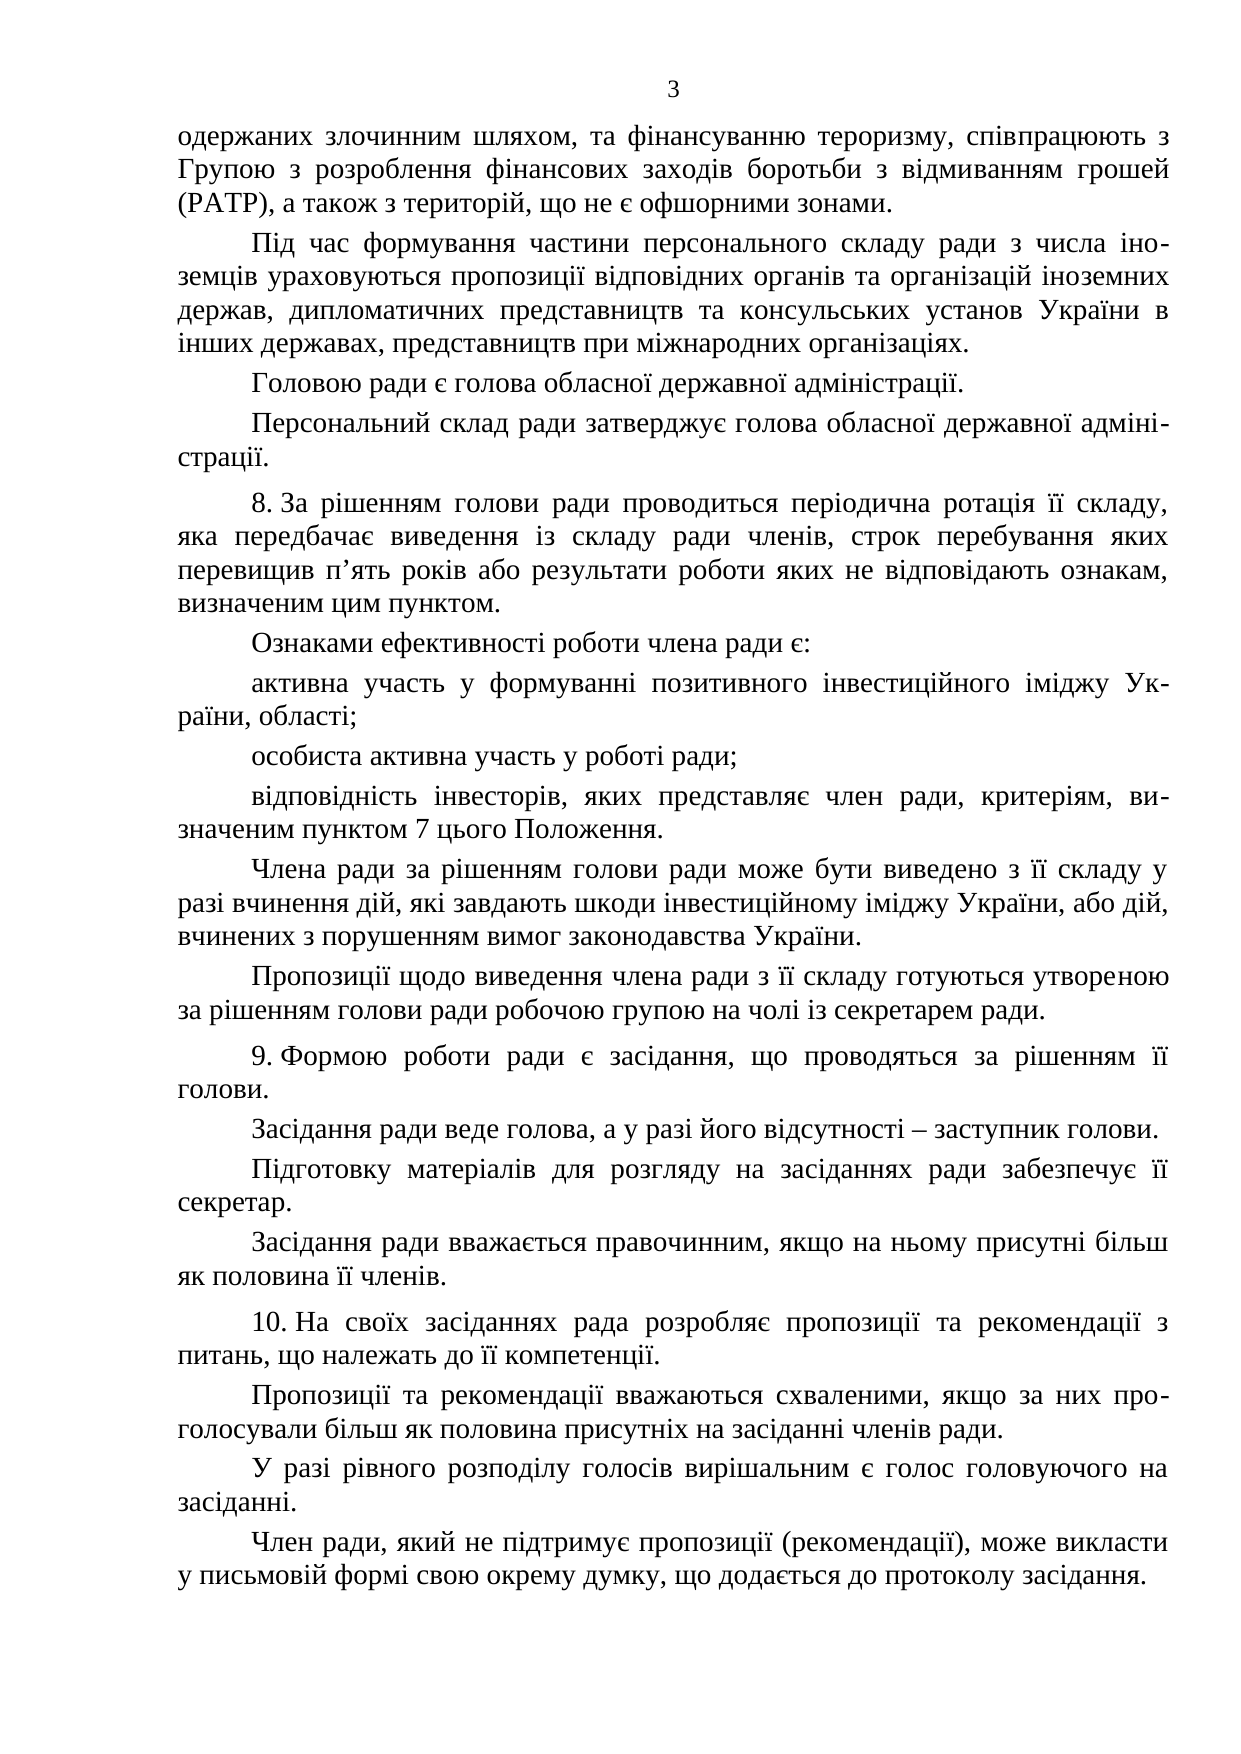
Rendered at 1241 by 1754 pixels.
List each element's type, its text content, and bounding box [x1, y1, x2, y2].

text Пропозиції щодо виведення члена ради з її складу готуються утвореною за рішенням голови ради робочою групою на чолі із секретарем ради. [177, 958, 1169, 1025]
text Член ради, який не підтримує пропозиції (рекомендації), може викласти у письмовій формі свою окрему думку, що додається до протоколу засідання. [177, 1524, 1169, 1591]
text Підготовку матеріалів для розгляду на засіданнях ради забезпечує її секретар. [177, 1151, 1169, 1218]
text 8. За рішенням голови ради проводиться періодична ротація її складу, яка передбачає виведення із складу ради членів, строк перебування яких перевищив п’ять років або результати роботи яких не відповідають ознакам, визначеним цим пунктом. [177, 485, 1169, 619]
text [177, 118, 1169, 219]
text Засідання ради вважається правочинним, якщо на ньому присутні більш як половина її членів. [177, 1224, 1169, 1291]
text 9. Формою роботи ради є засідання, що проводяться за рішенням її голови. [177, 1038, 1169, 1105]
text Члена ради за рішенням голови ради може бути виведено з її складу у разі вчинення дій, які завдають шкоди інвестиційному іміджу України, або дій, вчинених з порушенням вимог законодавства України. [177, 851, 1169, 952]
text Головою ради є голова обласної державної адміністрації. [177, 365, 1169, 399]
text активна участь у формуванні позитивного інвестиційного іміджу України, області; [177, 665, 1169, 732]
text Засідання ради веде голова, а у разі його відсутності – заступник голови. [177, 1111, 1169, 1145]
text особиста активна участь у роботі ради; [177, 738, 1169, 772]
text відповідність інвесторів, яких представляє член ради, критеріям, визначеним пунктом 7 цього Положення. [177, 778, 1169, 845]
text У разі рівного розподілу голосів вирішальним є голос головуючого на засіданні. [177, 1451, 1169, 1518]
text Персональний склад ради затверджує голова обласної державної адміністрації. [177, 405, 1169, 472]
text 10. На своїх засіданнях рада розробляє пропозиції та рекомендації з питань, що належать до її компетенції. [177, 1304, 1169, 1371]
text Пропозиції та рекомендації вважаються схваленими, якщо за них проголосували більш як половина присутніх на засіданні членів ради. [177, 1377, 1169, 1444]
text Ознаками ефективності роботи члена ради є: [177, 625, 1169, 659]
text Під час формування частини персонального складу ради з числа іноземців ураховуються пропозиції відповідних органів та організацій іноземних держав, дипломатичних представництв та консульських установ України в інших державах, представництв при міжнародних організаціях. [177, 225, 1169, 359]
